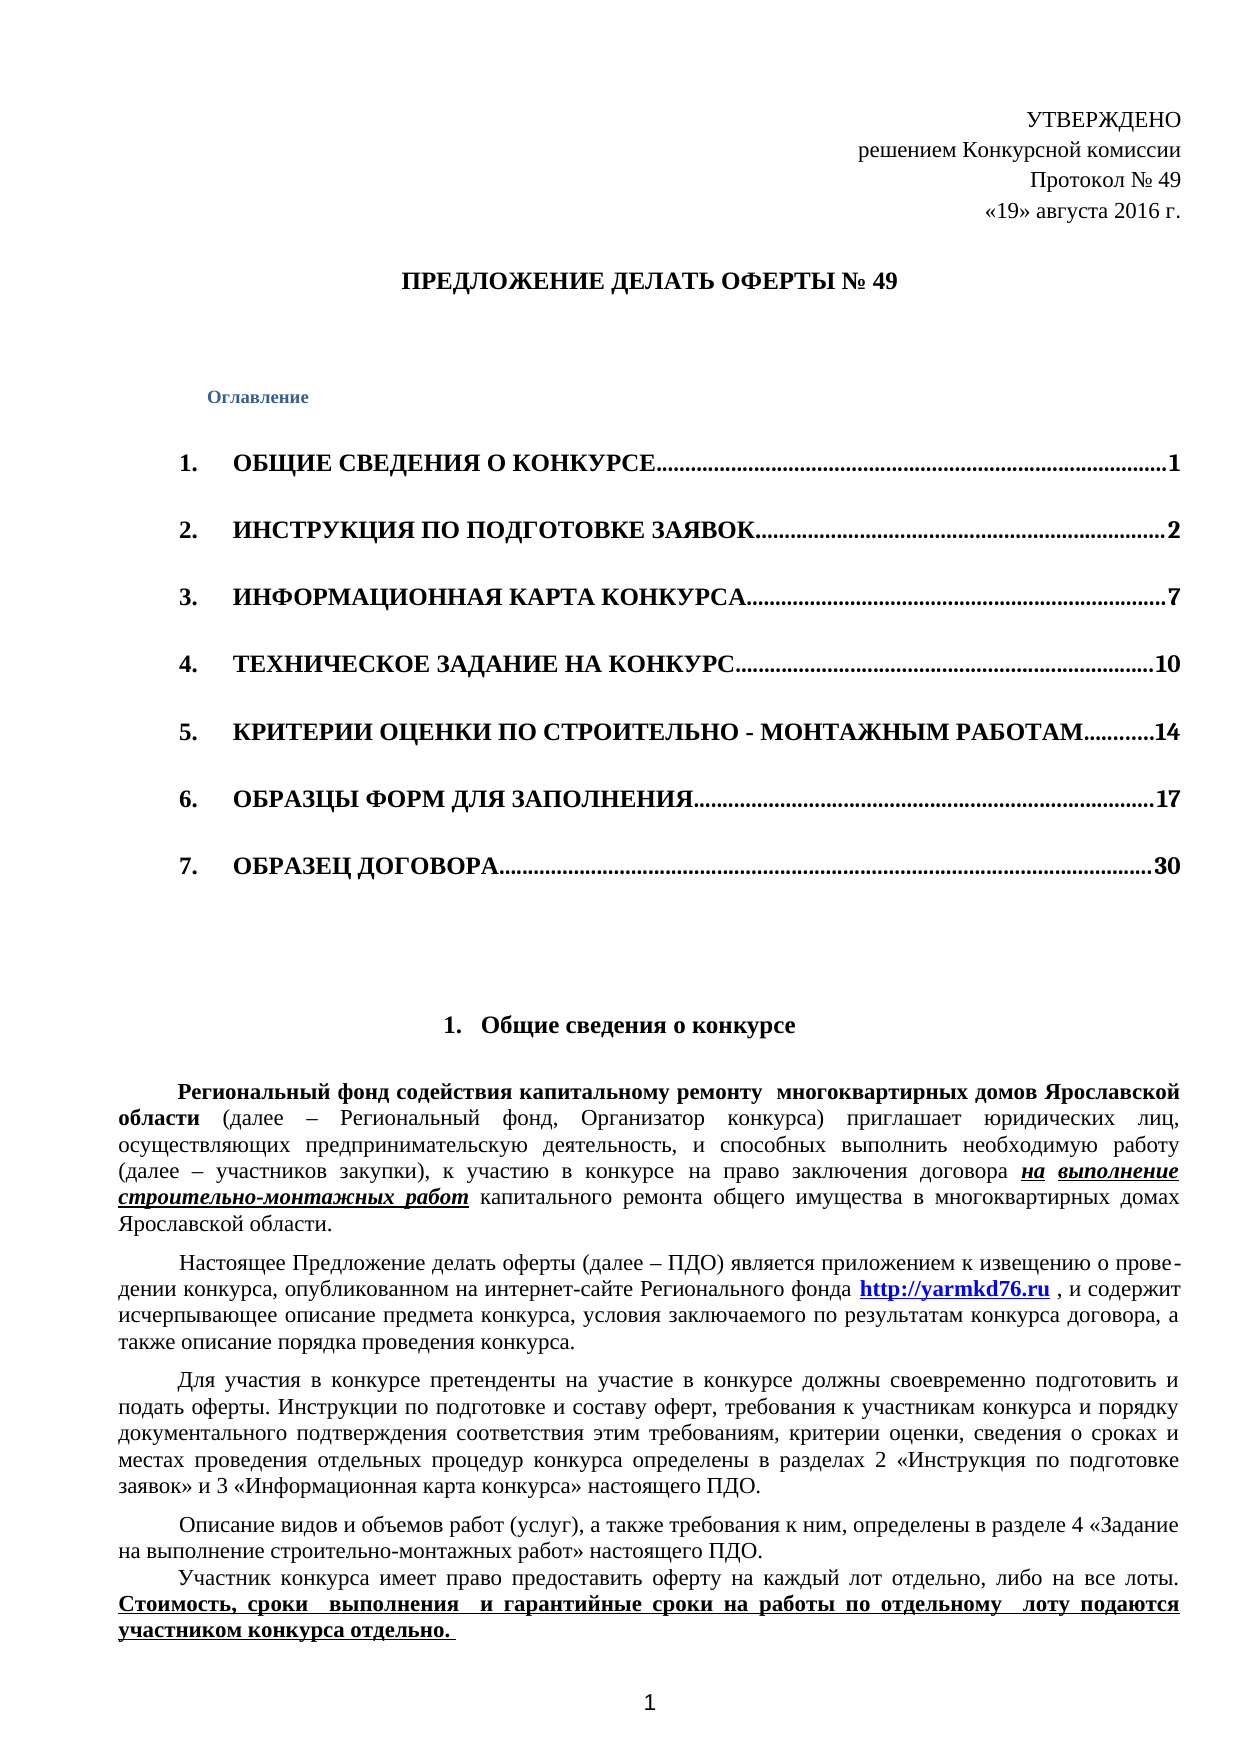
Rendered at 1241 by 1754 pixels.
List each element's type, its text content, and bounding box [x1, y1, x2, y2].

text ПРЕДЛОЖЕНИЕ ДЕЛАТЬ ОФЕРТЫ № 49 [118, 266, 1181, 295]
text УТВЕРЖДЕНО [118, 106, 1181, 132]
text Для участия в конкурсе претенденты на участие в конкурсе должны своевременно подготовить и подать оферты. Инструкции по подготовке и составу оферт, требования к участникам конкурса и порядку документального подтверждения соответствия этим требованиям, критерии оценки, сведения о сроках и местах проведения отдельных процедур конкурса определены в разделах 2 «Инструкция по подготовке заявок» и 3 «Информационная карта конкурса» настоящего ПДО. [118, 1367, 1181, 1498]
text Региональный фонд содействия капитальному ремонту многоквартирных домов Ярославской области (далее – Региональный фонд, Организатор конкурса) приглашает юридических лиц, осуществляющих предпринимательскую деятельность, и способных выполнить необходимую работу (далее – участников закупки), к участию в конкурсе на право заключения договора на выполнение строительно-монтажных работ капитального ремонта общего имущества в многоквартирных домах Ярославской области. [118, 1078, 1181, 1236]
text решением Конкурсной комиссии [118, 136, 1181, 163]
text Участник конкурса имеет право предоставить оферту на каждый лот отдельно, либо на все лоты. Стоимость, сроки выполнения и гарантийные сроки на работы по отдельному лоту подаются участником конкурса отдельно. [118, 1563, 1181, 1643]
subtitle Общие сведения о конкурсе [443, 1010, 1181, 1039]
text Протокол № 49 [118, 166, 1181, 193]
text «19» августа 2016 г. [118, 197, 1181, 223]
text Описание видов и объемов работ (услуг), а также требования к ним, определены в разделе 4 «Задание на выполнение строительно-монтажных работ» настоящего ПДО. [118, 1511, 1181, 1563]
text Настоящее Предложение делать оферты (далее – ПДО) является приложением к извещению о проведении конкурса, опубликованном на интернет-сайте Регионального фонда http://yarmkd76.ru , и содержит исчерпывающее описание предмета конкурса, условия заключаемого по результатам конкурса договора, а также описание порядка проведения конкурса. [118, 1249, 1181, 1354]
